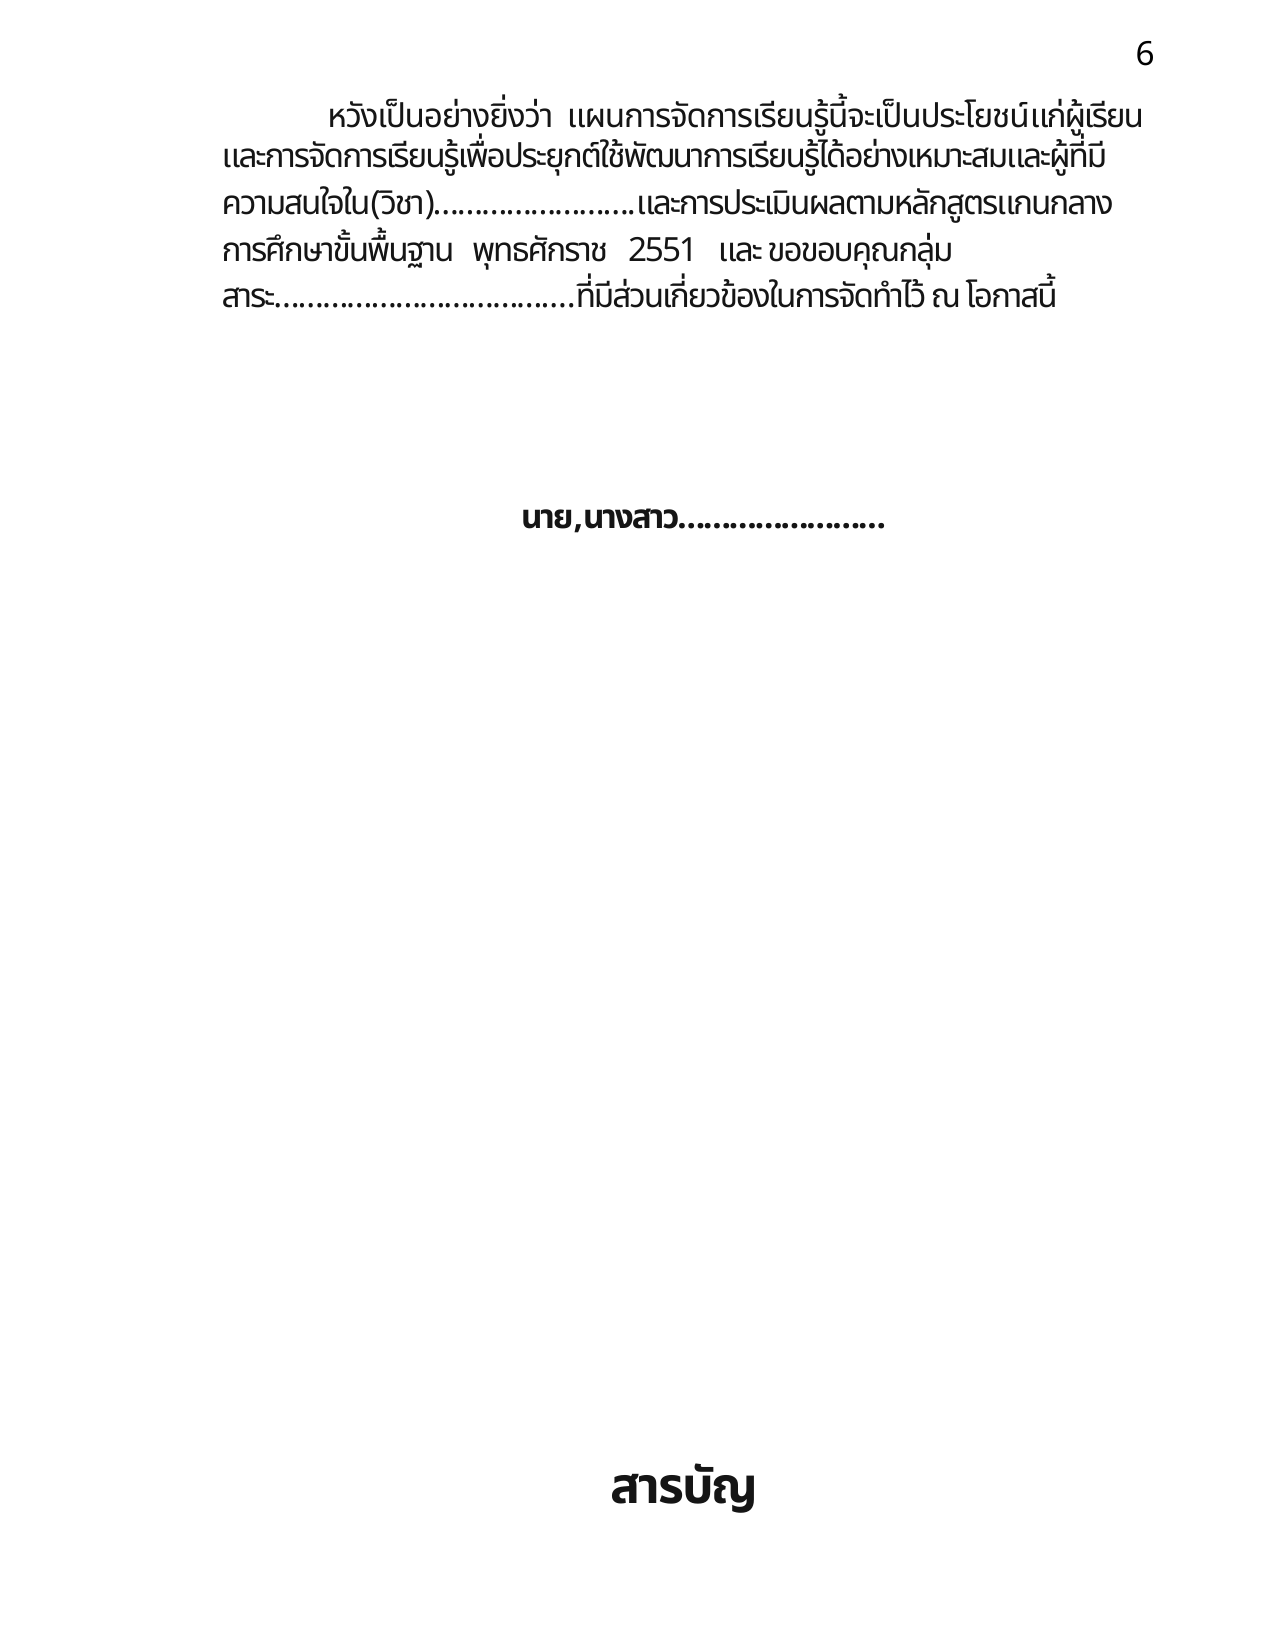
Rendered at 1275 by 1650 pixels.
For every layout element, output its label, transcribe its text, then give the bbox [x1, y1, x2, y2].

text นาย,นางสาว…………………… [177, 465, 1156, 543]
text สารบัญ [177, 1450, 1156, 1526]
text หวังเป็นอย่างยิ่งว่า แผนการจัดการเรียนรู้นี้จะเป็นประโยชน์แก่ผู้เรียน และการจัดการเรียนรู้เพื่อประยุกต์ใช้พัฒนาการเรียนรู้ได้อย่างเหมาะสมและผู้ที่มีความสนใจใน(วิชา)…………………….และการประเมินผลตามหลักสูตรแกนกลางการศึกษาขั้นพื้นฐาน พุทธศักราช 2551 และ ขอขอบคุณกลุ่มสาระ……………………………….ที่มีส่วนเกี่ยวข้องในการจัดทำไว้ ณ โอกาสนี้ [221, 90, 1156, 323]
